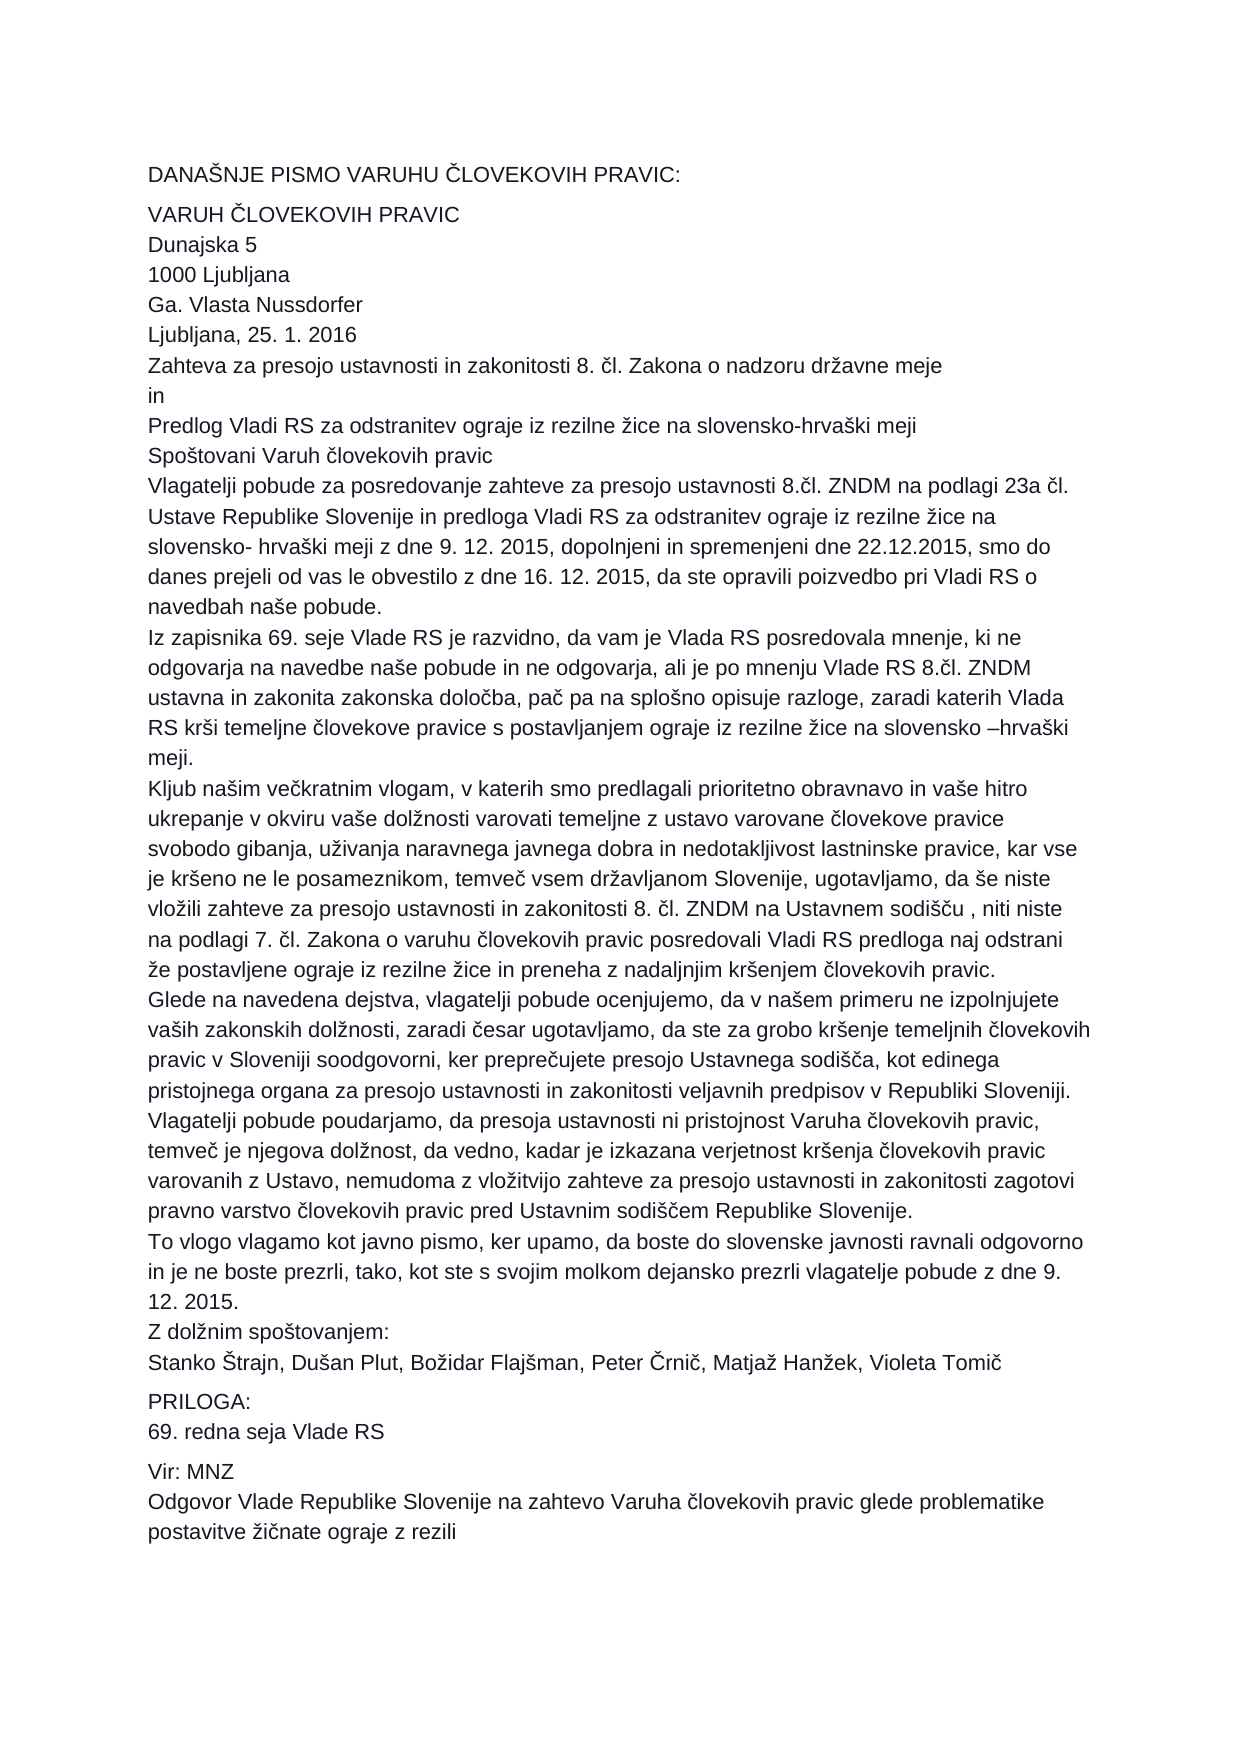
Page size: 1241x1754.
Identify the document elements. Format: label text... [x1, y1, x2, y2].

text Vir: MNZ Odgovor Vlade Republike Slovenije na zahtevo Varuha človekovih pravic glede problematike postavitve žičnate ograje z rezili [148, 1454, 1093, 1544]
text DANAŠNJE PISMO VARUHU ČLOVEKOVIH PRAVIC: [148, 157, 1093, 187]
text VARUH ČLOVEKOVIH PRAVIC Dunajska 5 1000 Ljubljana Ga. Vlasta Nussdorfer Ljubljana, 25. 1. 2016 Zahteva za presojo ustavnosti in zakonitosti 8. čl. Zakona o nadzoru državne meje in Predlog Vladi RS za odstranitev ograje iz rezilne žice na slovensko-hrvaški meji Spoštovani Varuh človekovih pravic Vlagatelji pobude za posredovanje zahteve za presojo ustavnosti 8.čl. ZNDM na podlagi 23a čl. Ustave Republike Slovenije in predloga Vladi RS za odstranitev ograje iz rezilne žice na slovensko- hrvaški meji z dne 9. 12. 2015, dopolnjeni in spremenjeni dne 22.12.2015, smo do danes prejeli od vas le obvestilo z dne 16. 12. 2015, da ste opravili poizvedbo pri Vladi RS o navedbah naše pobude. Iz zapisnika 69. seje Vlade RS je razvidno, da vam je Vlada RS posredovala mnenje, ki ne odgovarja na navedbe naše pobude in ne odgovarja, ali je po mnenju Vlade RS 8.čl. ZNDM ustavna in zakonita zakonska določba, pač pa na splošno opisuje razloge, zaradi katerih Vlada RS krši temeljne človekove pravice s postavljanjem ograje iz rezilne žice na slovensko –hrvaški meji. Kljub našim večkratnim vlogam, v katerih smo predlagali prioritetno obravnavo in vaše hitro ukrepanje v okviru vaše dolžnosti varovati temeljne z ustavo varovane človekove pravice svobodo gibanja, uživanja naravnega javnega dobra in nedotakljivost lastninske pravice, kar vse je kršeno ne le posameznikom, temveč vsem državljanom Slovenije, ugotavljamo, da še niste vložili zahteve za presojo ustavnosti in zakonitosti 8. čl. ZNDM na Ustavnem sodišču , niti niste na podlagi 7. čl. Zakona o varuhu človekovih pravic posredovali Vladi RS predloga naj odstrani že postavljene ograje iz rezilne žice in preneha z nadaljnjim kršenjem človekovih pravic. Glede na navedena dejstva, vlagatelji pobude ocenjujemo, da v našem primeru ne izpolnjujete vaših zakonskih dolžnosti, zaradi česar ugotavljamo, da ste za grobo kršenje temeljnih človekovih pravic v Sloveniji soodgovorni, ker preprečujete presojo Ustavnega sodišča, kot edinega pristojnega organa za presojo ustavnosti in zakonitosti veljavnih predpisov v Republiki Sloveniji. Vlagatelji pobude poudarjamo, da presoja ustavnosti ni pristojnost Varuha človekovih pravic, temveč je njegova dolžnost, da vedno, kadar je izkazana verjetnost kršenja človekovih pravic varovanih z Ustavo, nemudoma z vložitvijo zahteve za presojo ustavnosti in zakonitosti zagotovi pravno varstvo človekovih pravic pred Ustavnim sodiščem Republike Slovenije. To vlogo vlagamo kot javno pismo, ker upamo, da boste do slovenske javnosti ravnali odgovorno in je ne boste prezrli, tako, kot ste s svojim molkom dejansko prezrli vlagatelje pobude z dne 9. 12. 2015. Z dolžnim spoštovanjem: Stanko Štrajn, Dušan Plut, Božidar Flajšman, Peter Črnič, Matjaž Hanžek, Violeta Tomič [148, 197, 1093, 1375]
text PRILOGA: 69. redna seja Vlade RS [148, 1384, 1093, 1444]
